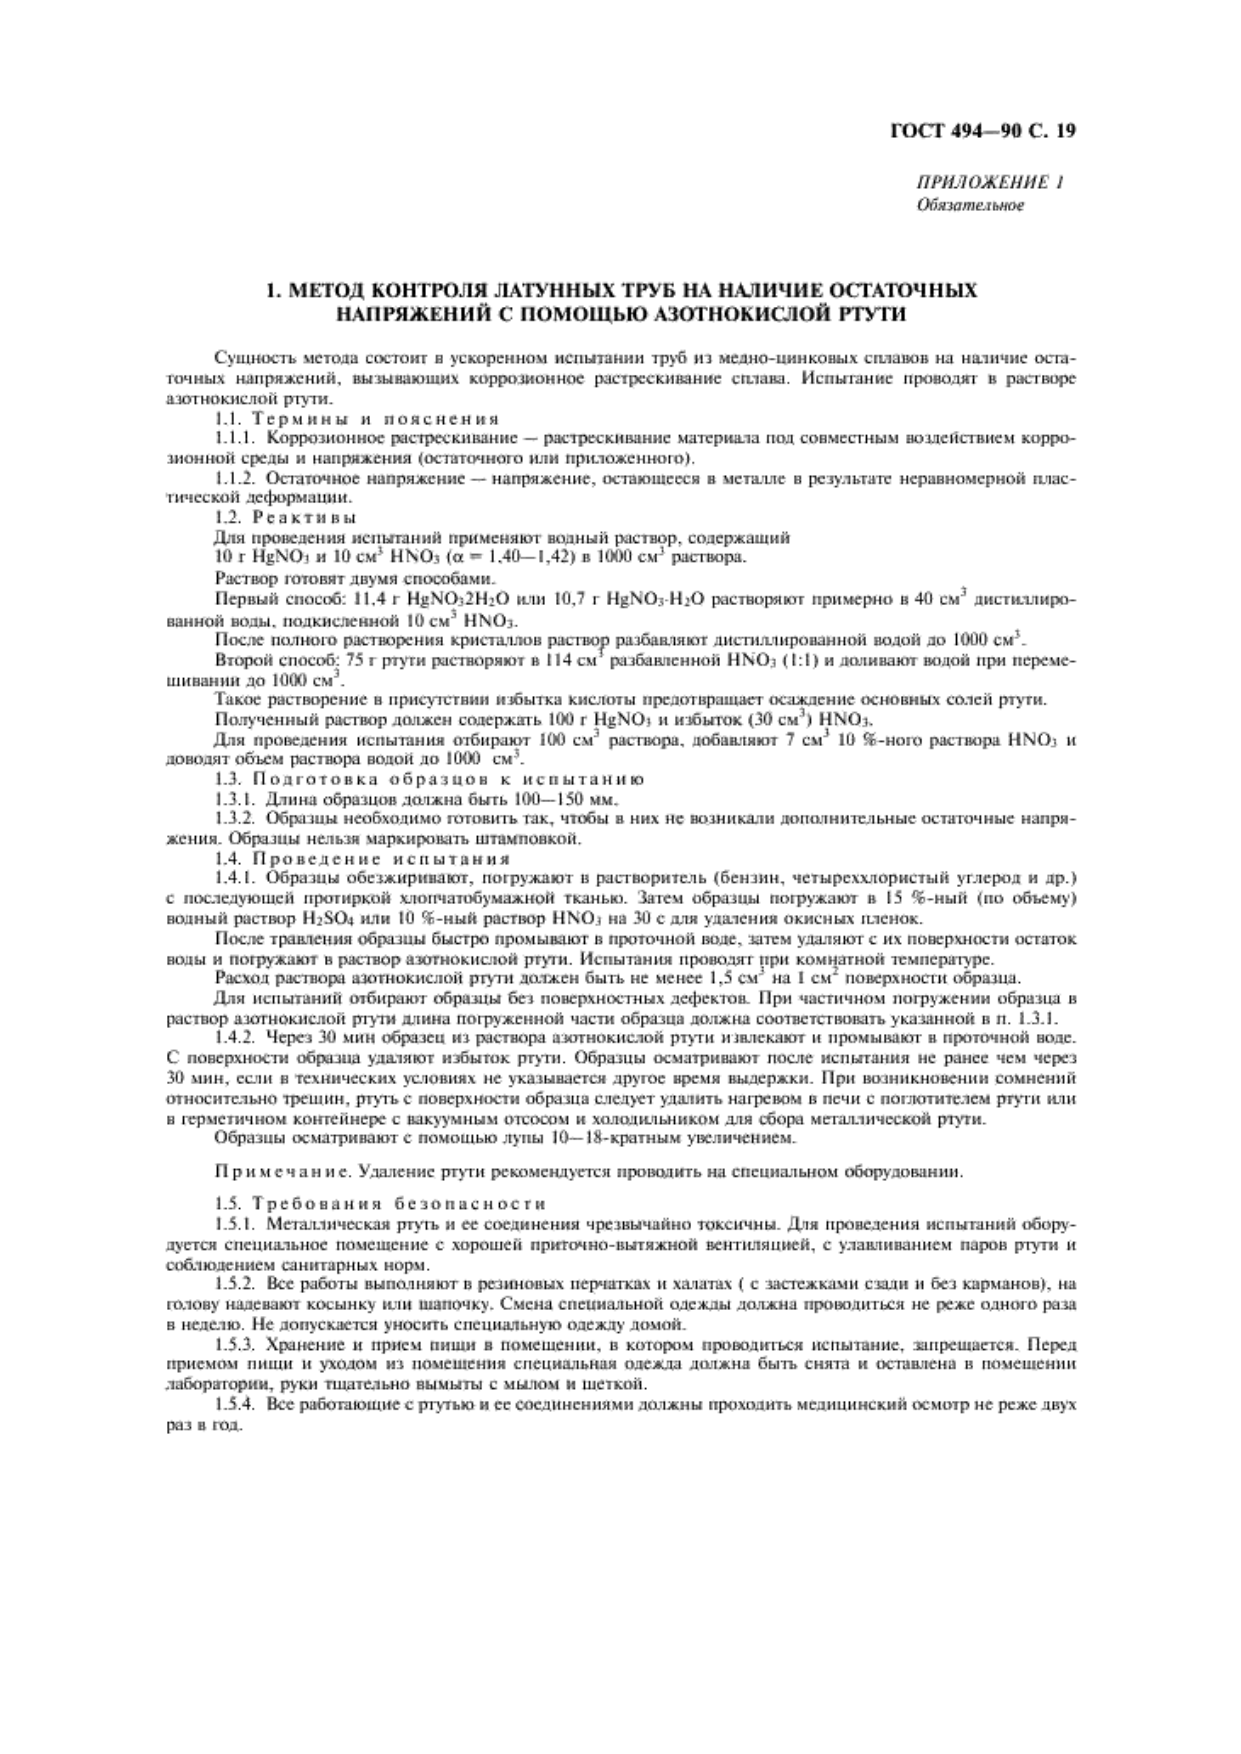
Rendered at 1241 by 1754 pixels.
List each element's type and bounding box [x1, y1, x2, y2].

picture [59, 41, 1182, 1631]
